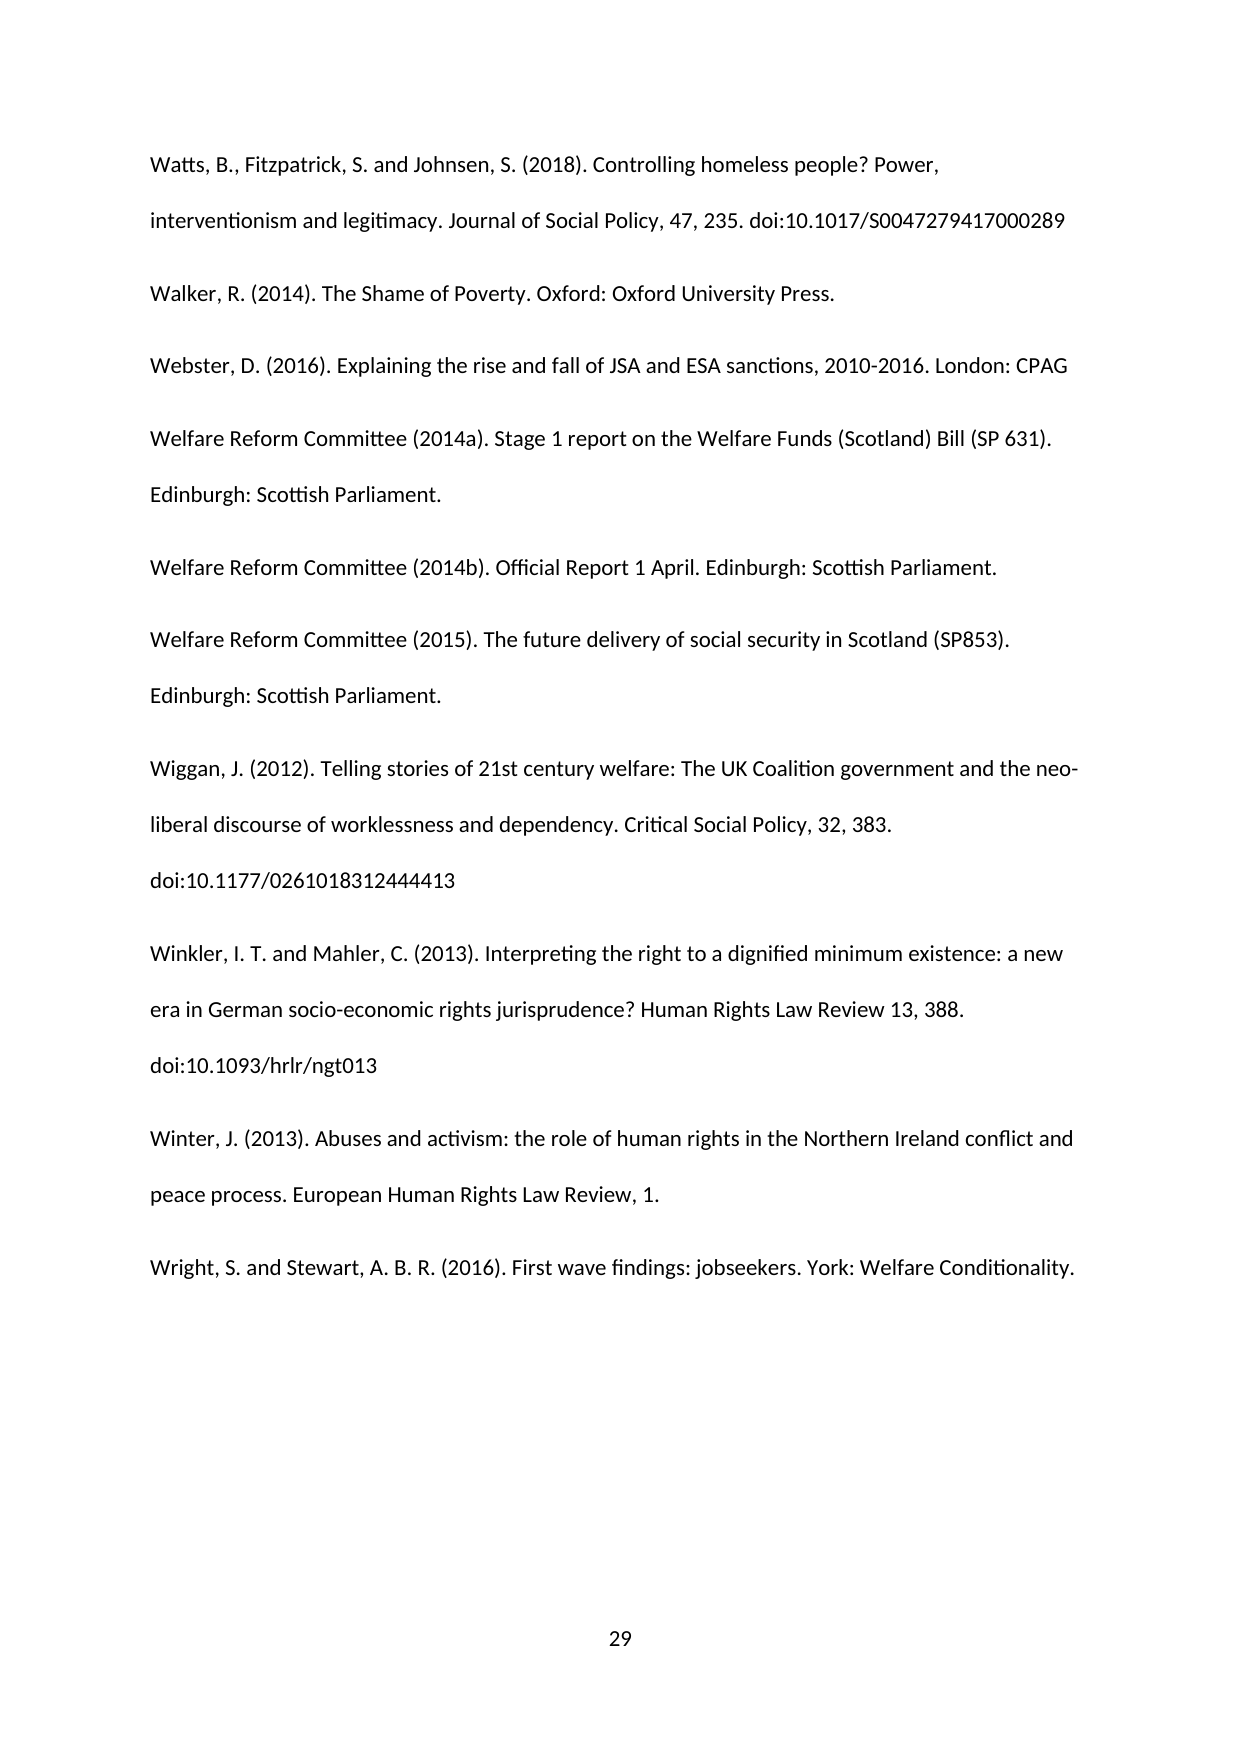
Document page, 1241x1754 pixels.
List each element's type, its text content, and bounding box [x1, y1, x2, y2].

text Walker, R. (2014). The Shame of Poverty. Oxford: Oxford University Press. [150, 279, 1090, 307]
text Winter, J. (2013). Abuses and activism: the role of human rights in the Northern Ireland conflict and peace process. European Human Rights Law Review, 1. [150, 1124, 1090, 1208]
text Welfare Reform Committee (2014b). Official Report 1 April. Edinburgh: Scottish Parliament. [150, 553, 1090, 581]
text Welfare Reform Committee (2014a). Stage 1 report on the Welfare Funds (Scotland) Bill (SP 631). Edinburgh: Scottish Parliament. [150, 424, 1090, 508]
text Webster, D. (2016). Explaining the rise and fall of JSA and ESA sanctions, 2010-2016. London: CPAG [150, 351, 1090, 379]
text Winkler, I. T. and Mahler, C. (2013). Interpreting the right to a dignified minimum existence: a new era in German socio-economic rights jurisprudence? Human Rights Law Review 13, 388. doi:10.1093/hrlr/ngt013 [150, 939, 1090, 1079]
text Welfare Reform Committee (2015). The future delivery of social security in Scotland (SP853). Edinburgh: Scottish Parliament. [150, 626, 1090, 710]
text Watts, B., Fitzpatrick, S. and Johnsen, S. (2018). Controlling homeless people? Power, interventionism and legitimacy. Journal of Social Policy, 47, 235. doi:10.1017/S0047279417000289 [150, 150, 1090, 234]
text Wiggan, J. (2012). Telling stories of 21st century welfare: The UK Coalition government and the neo-liberal discourse of worklessness and dependency. Critical Social Policy, 32, 383. doi:10.1177/0261018312444413 [150, 754, 1090, 894]
text Wright, S. and Stewart, A. B. R. (2016). First wave findings: jobseekers. York: Welfare Conditionality. [150, 1253, 1090, 1281]
